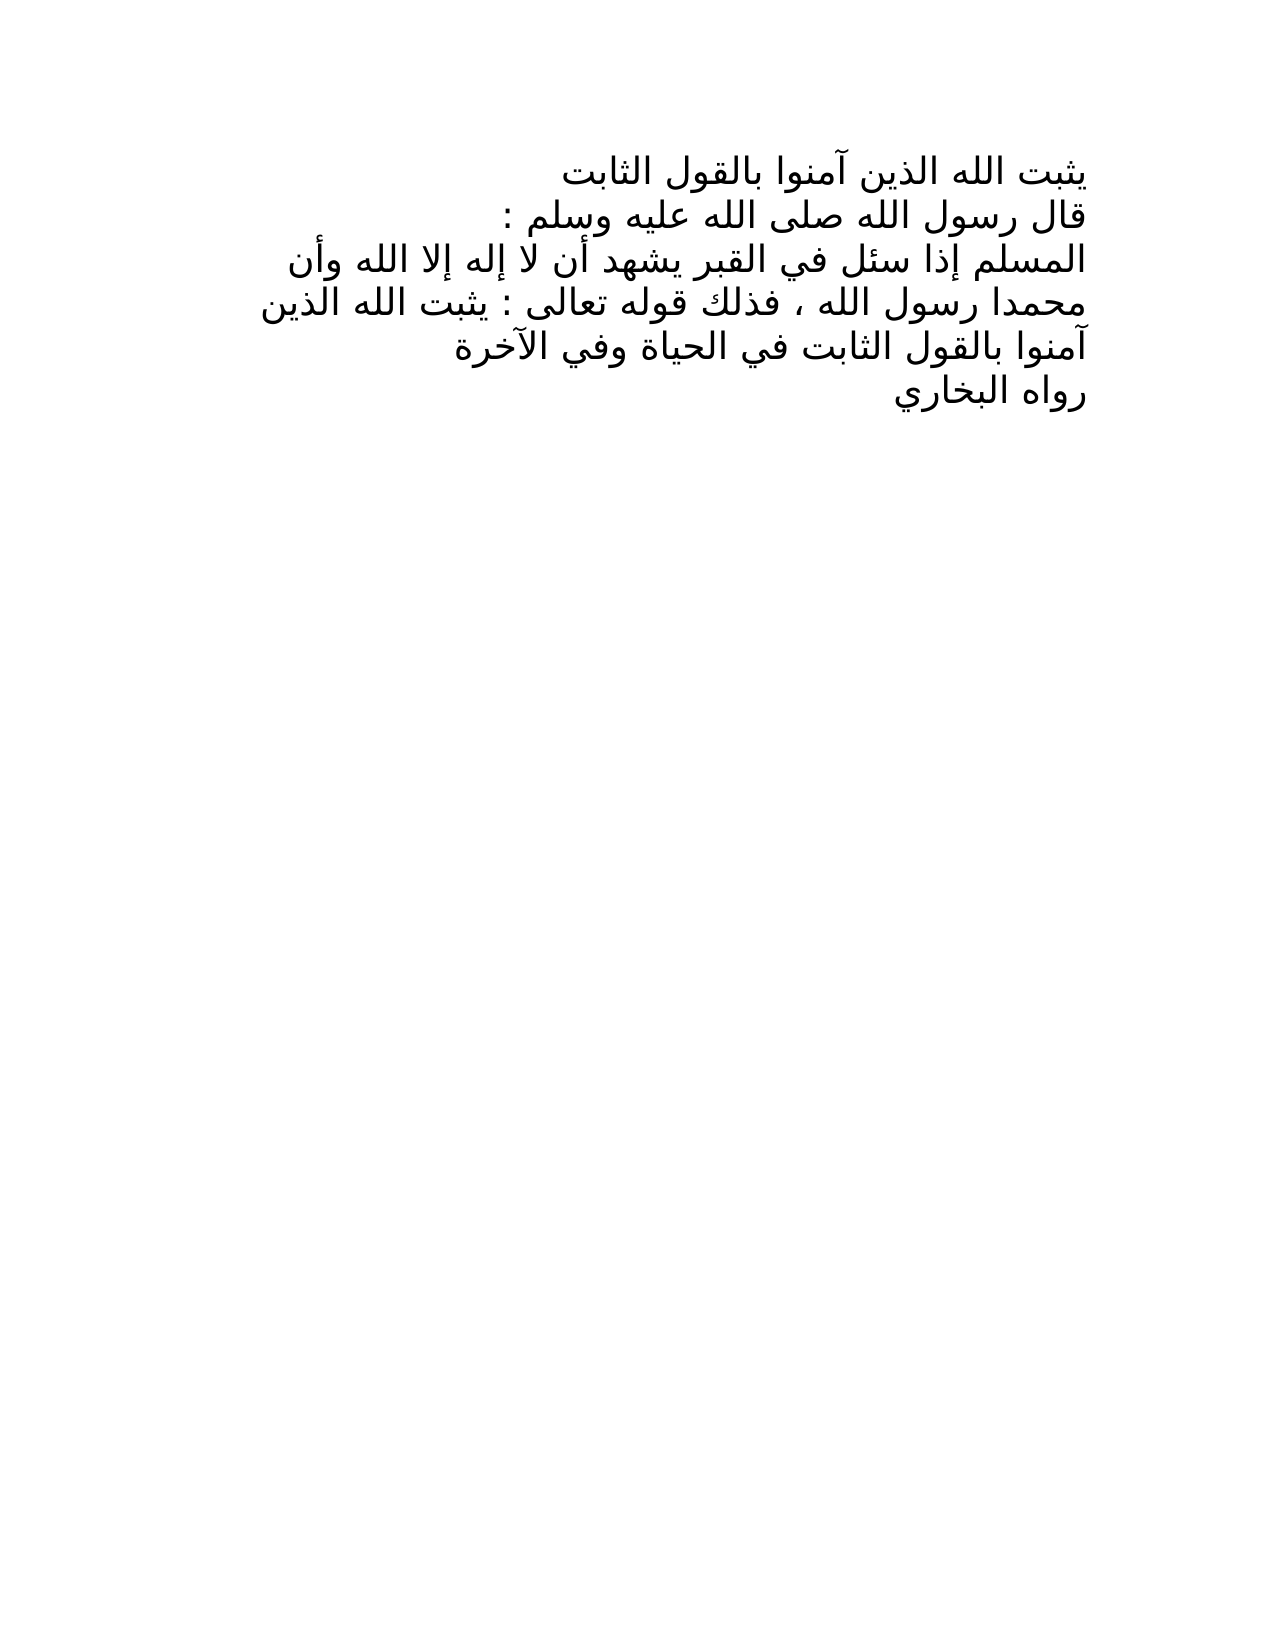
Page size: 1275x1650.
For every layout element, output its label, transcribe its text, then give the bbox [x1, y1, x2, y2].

text يثبت الله الذين آمنوا بالقول الثابت [187, 150, 1087, 194]
text رواه البخاري [187, 368, 1087, 412]
text قال رسول الله صلى الله عليه وسلم : [187, 194, 1087, 237]
text المسلم إذا سئل في القبر يشهد أن لا إله إلا الله وأن محمدا رسول الله ، فذلك قوله تعالى : يثبت الله الذين آمنوا بالقول الثابت في الحياة وفي الآخرة [187, 237, 1087, 368]
